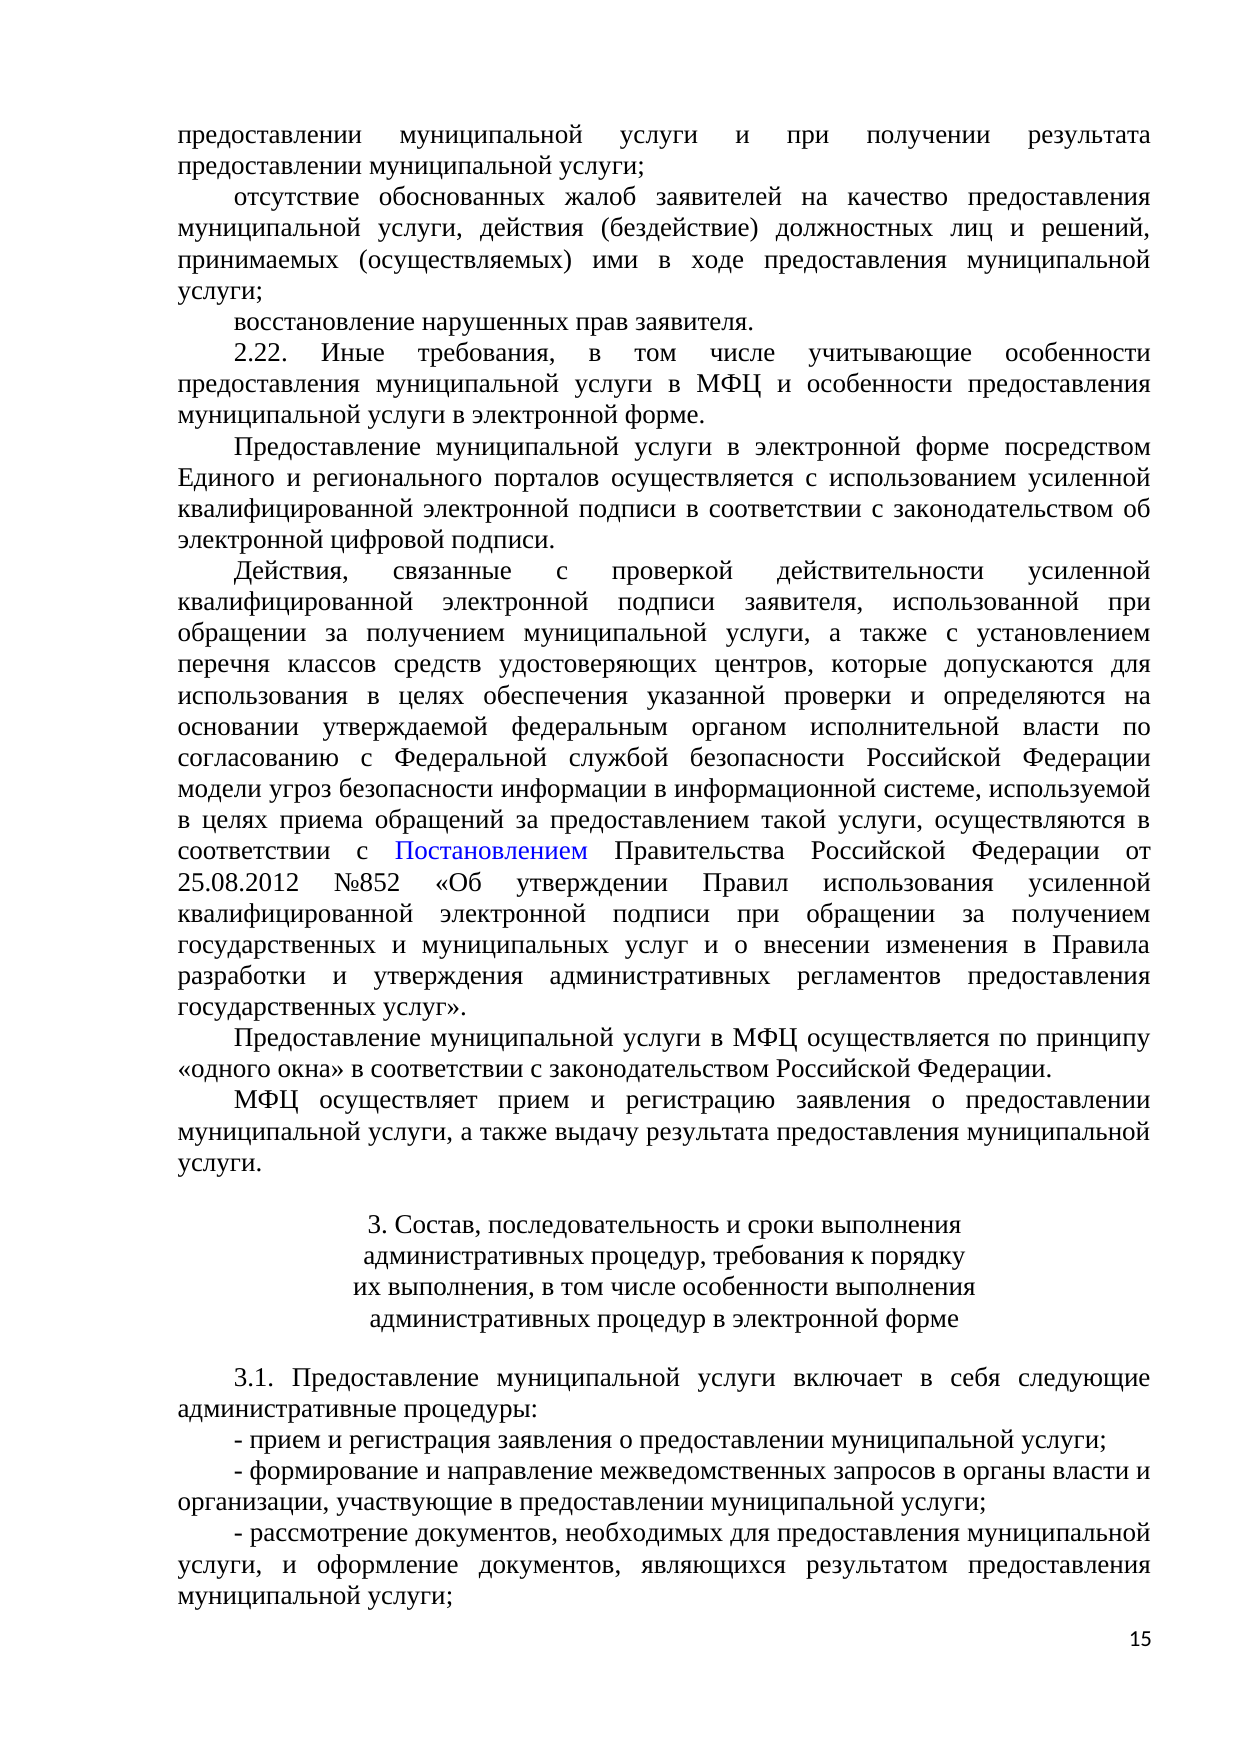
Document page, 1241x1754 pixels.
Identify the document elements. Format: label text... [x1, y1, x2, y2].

text административных процедур в электронной форме [177, 1302, 1152, 1333]
text Предоставление муниципальной услуги в электронной форме посредством Единого и регионального порталов осуществляется с использованием усиленной квалифицированной электронной подписи в соответствии с законодательством об электронной цифровой подписи. [177, 429, 1152, 554]
text - рассмотрение документов, необходимых для предоставления муниципальной услуги, и оформление документов, являющихся результатом предоставления муниципальной услуги; [177, 1517, 1152, 1610]
text Действия, связанные с проверкой действительности усиленной квалифицированной электронной подписи заявителя, использованной при обращении за получением муниципальной услуги, а также с установлением перечня классов средств удостоверяющих центров, которые допускаются для использования в целях обеспечения указанной проверки и определяются на основании утверждаемой федеральным органом исполнительной власти по согласованию с Федеральной службой безопасности Российской Федерации модели угроз безопасности информации в информационной системе, используемой в целях приема обращений за предоставлением такой услуги, осуществляются в соответствии с Постановлением Правительства Российской Федерации от 25.08.2012 №852 «Об утверждении Правил использования усиленной квалифицированной электронной подписи при обращении за получением государственных и муниципальных услуг и о внесении изменения в Правила разработки и утверждения административных регламентов предоставления государственных услуг». [177, 554, 1152, 1021]
text - прием и регистрация заявления о предоставлении муниципальной услуги; [177, 1423, 1152, 1454]
text Предоставление муниципальной услуги в МФЦ осуществляется по принципу «одного окна» в соответствии с законодательством Российской Федерации. [177, 1021, 1152, 1084]
text 3. Состав, последовательность и сроки выполнения [177, 1208, 1152, 1239]
text - формирование и направление межведомственных запросов в органы власти и организации, участвующие в предоставлении муниципальной услуги; [177, 1454, 1152, 1517]
text отсутствие обоснованных жалоб заявителей на качество предоставления муниципальной услуги, действия (бездействие) должностных лиц и решений, принимаемых (осуществляемых) ими в ходе предоставления муниципальной услуги; [177, 180, 1152, 305]
text 2.22. Иные требования, в том числе учитывающие особенности предоставления муниципальной услуги в МФЦ и особенности предоставления муниципальной услуги в электронной форме. [177, 336, 1152, 429]
text МФЦ осуществляет прием и регистрацию заявления о предоставлении муниципальной услуги, а также выдачу результата предоставления муниципальной услуги. [177, 1084, 1152, 1177]
text 3.1. Предоставление муниципальной услуги включает в себя следующие административные процедуры: [177, 1361, 1152, 1423]
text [177, 118, 1152, 180]
text восстановление нарушенных прав заявителя. [177, 305, 1152, 336]
text административных процедур, требования к порядку [177, 1239, 1152, 1271]
text их выполнения, в том числе особенности выполнения [177, 1271, 1152, 1302]
